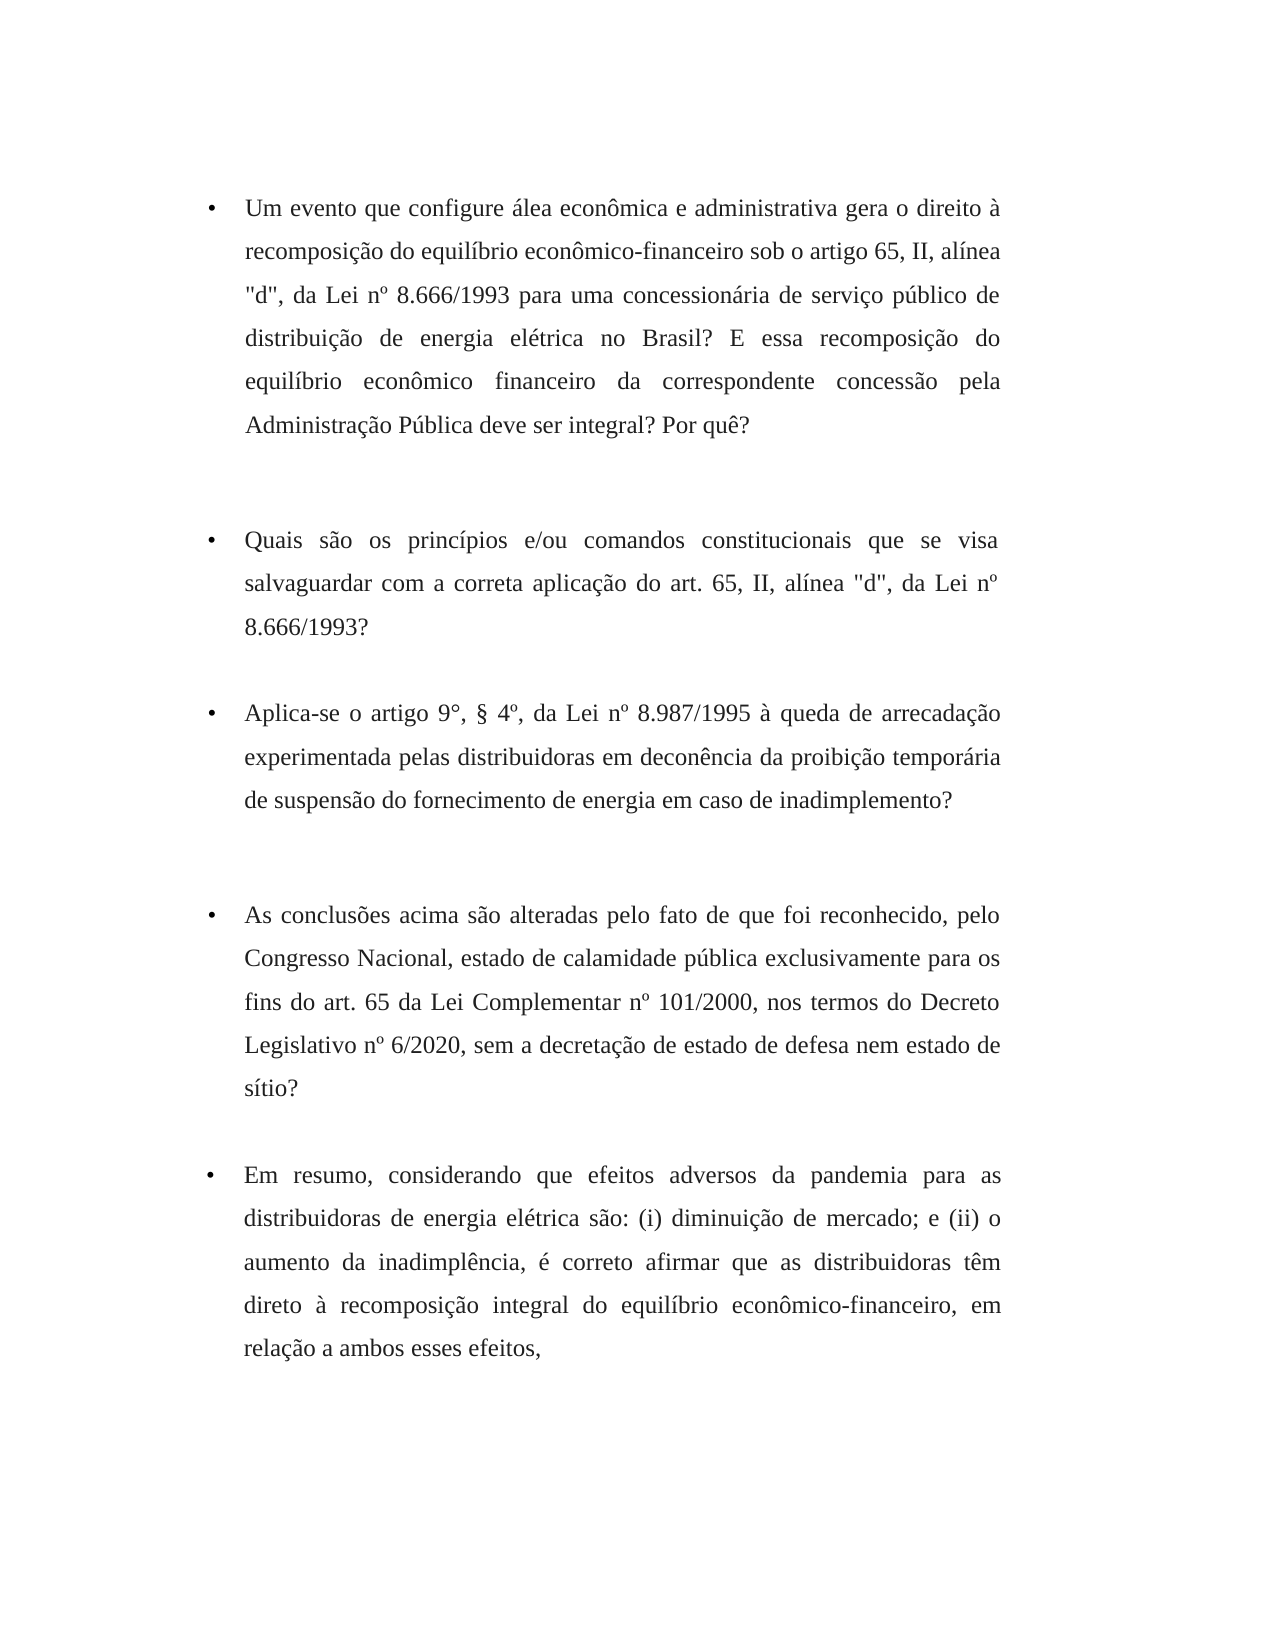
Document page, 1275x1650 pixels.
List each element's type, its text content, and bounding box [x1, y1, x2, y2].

list Em resumo, considerando que efeitos adversos da pandemia para as distribuidoras de energia elétrica são: (i) diminuição de mercado; e (ii) o aumento da inadimplência, é correto afirmar que as distribuidoras têm direto à recomposição integral do equilíbrio econômico-financeiro, em relação a ambos esses efeitos, [206, 1160, 1002, 1362]
list Aplica-se o artigo 9°, § 4º, da Lei nº 8.987/1995 à queda de arrecadação experimentada pelas distribuidoras em deconência da proibição temporária de suspensão do fornecimento de energia em caso de inadimplemento? [207, 698, 1002, 813]
list Quais são os princípios e/ou comandos constitucionais que se visa salvaguardar com a correta aplicação do art. 65, II, alínea "d", da Lei nº 8.666/1993? [207, 525, 999, 641]
list Um evento que configure álea econômica e administrativa gera o direito à recomposição do equilíbrio econômico-financeiro sob o artigo 65, II, alínea "d", da Lei nº 8.666/1993 para uma concessionária de serviço público de distribuição de energia elétrica no Brasil? E essa recomposição do equilíbrio econômico­ financeiro da correspondente concessão pela Administração Pública deve ser integral? Por quê? [207, 193, 1001, 438]
list As conclusões acima são alteradas pelo fato de que foi reconhecido, pelo Congresso Nacional, estado de calamidade pública exclusivamente para os fins do art. 65 da Lei Complementar nº 101/2000, nos termos do Decreto Legislativo nº 6/2020, sem a decretação de estado de defesa nem estado de sítio? [207, 900, 1001, 1102]
